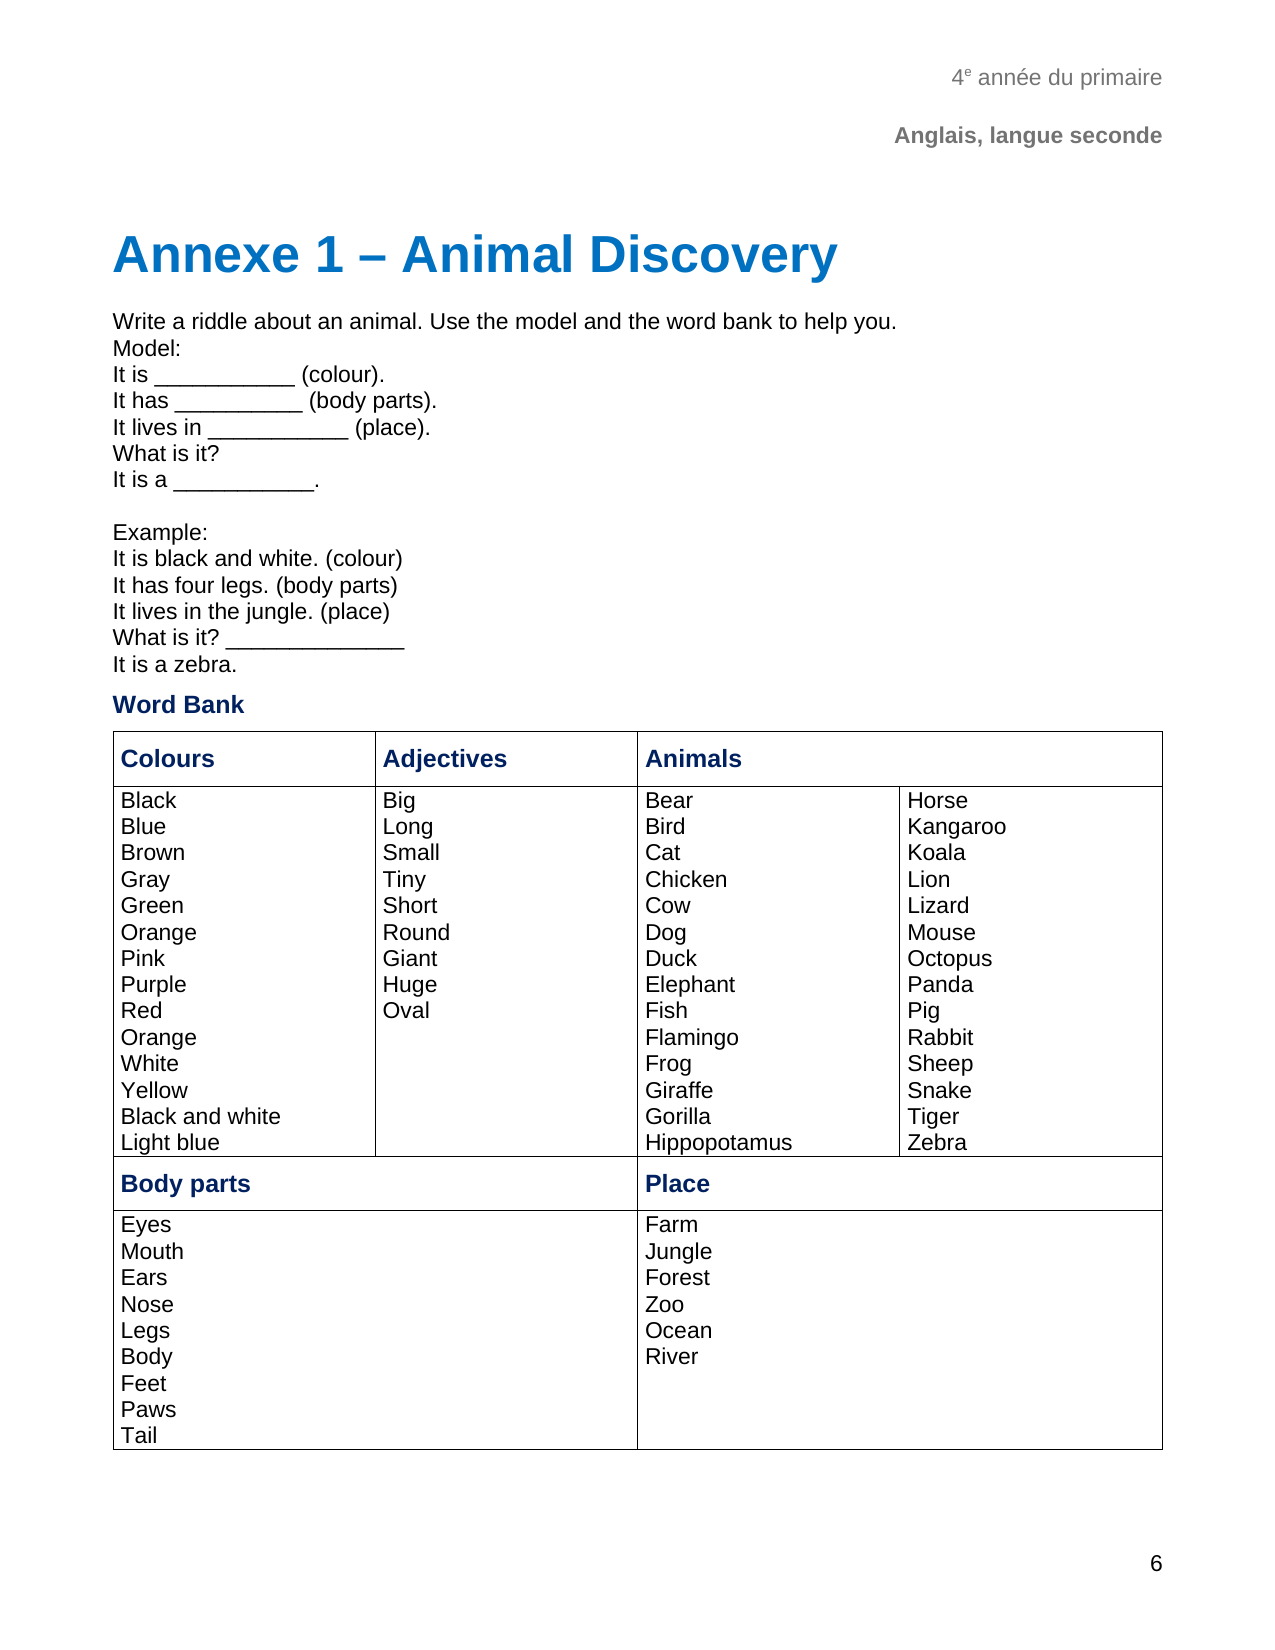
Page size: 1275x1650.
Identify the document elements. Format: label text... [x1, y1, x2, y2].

table_cell Bear Bird Cat Chicken Cow Dog Duck Elephant Fish Flamingo Frog Giraffe Gorilla Hippopotamus [638, 787, 899, 1156]
text It is a ___________. [112, 466, 1162, 493]
text Model: [112, 334, 1162, 361]
text It is ___________ (colour). [112, 361, 1162, 387]
table_cell Eyes Mouth Ears Nose Legs Body Feet Paws Tail [114, 1211, 637, 1449]
table_header Animals [638, 732, 1162, 786]
text It lives in ___________ (place). [112, 413, 1162, 440]
table_cell Farm Jungle Forest Zoo Ocean River [638, 1211, 1162, 1449]
table_cell Place [638, 1157, 1162, 1210]
text It is black and white. (colour) [112, 545, 1162, 572]
table_cell Black Blue Brown Gray Green Orange Pink Purple Red Orange White Yellow Black and white Light blue [114, 787, 375, 1156]
table_cell Big Long Small Tiny Short Round Giant Huge Oval [376, 787, 637, 1156]
text What is it? [112, 440, 1162, 466]
text Write a riddle about an animal. Use the model and the word bank to help you. [112, 308, 1162, 334]
text It has four legs. (body parts) [112, 572, 1162, 598]
table_cell Horse Kangaroo Koala Lion Lizard Mouse Octopus Panda Pig Rabbit Sheep Snake Tiger Zebra [900, 787, 1162, 1156]
text Word Bank [112, 689, 1162, 718]
table_header Adjectives [376, 732, 637, 786]
text What is it? ______________ [112, 624, 1162, 651]
text Example: [112, 519, 1162, 545]
text Annexe 1 – Animal Discovery [112, 223, 1162, 283]
table_cell Body parts [114, 1157, 637, 1210]
table_header Colours [114, 732, 375, 786]
text Anglais, langue seconde [112, 122, 1162, 148]
text It lives in the jungle. (place) [112, 598, 1162, 624]
text It is a zebra. [112, 651, 1162, 677]
text It has __________ (body parts). [112, 387, 1162, 413]
